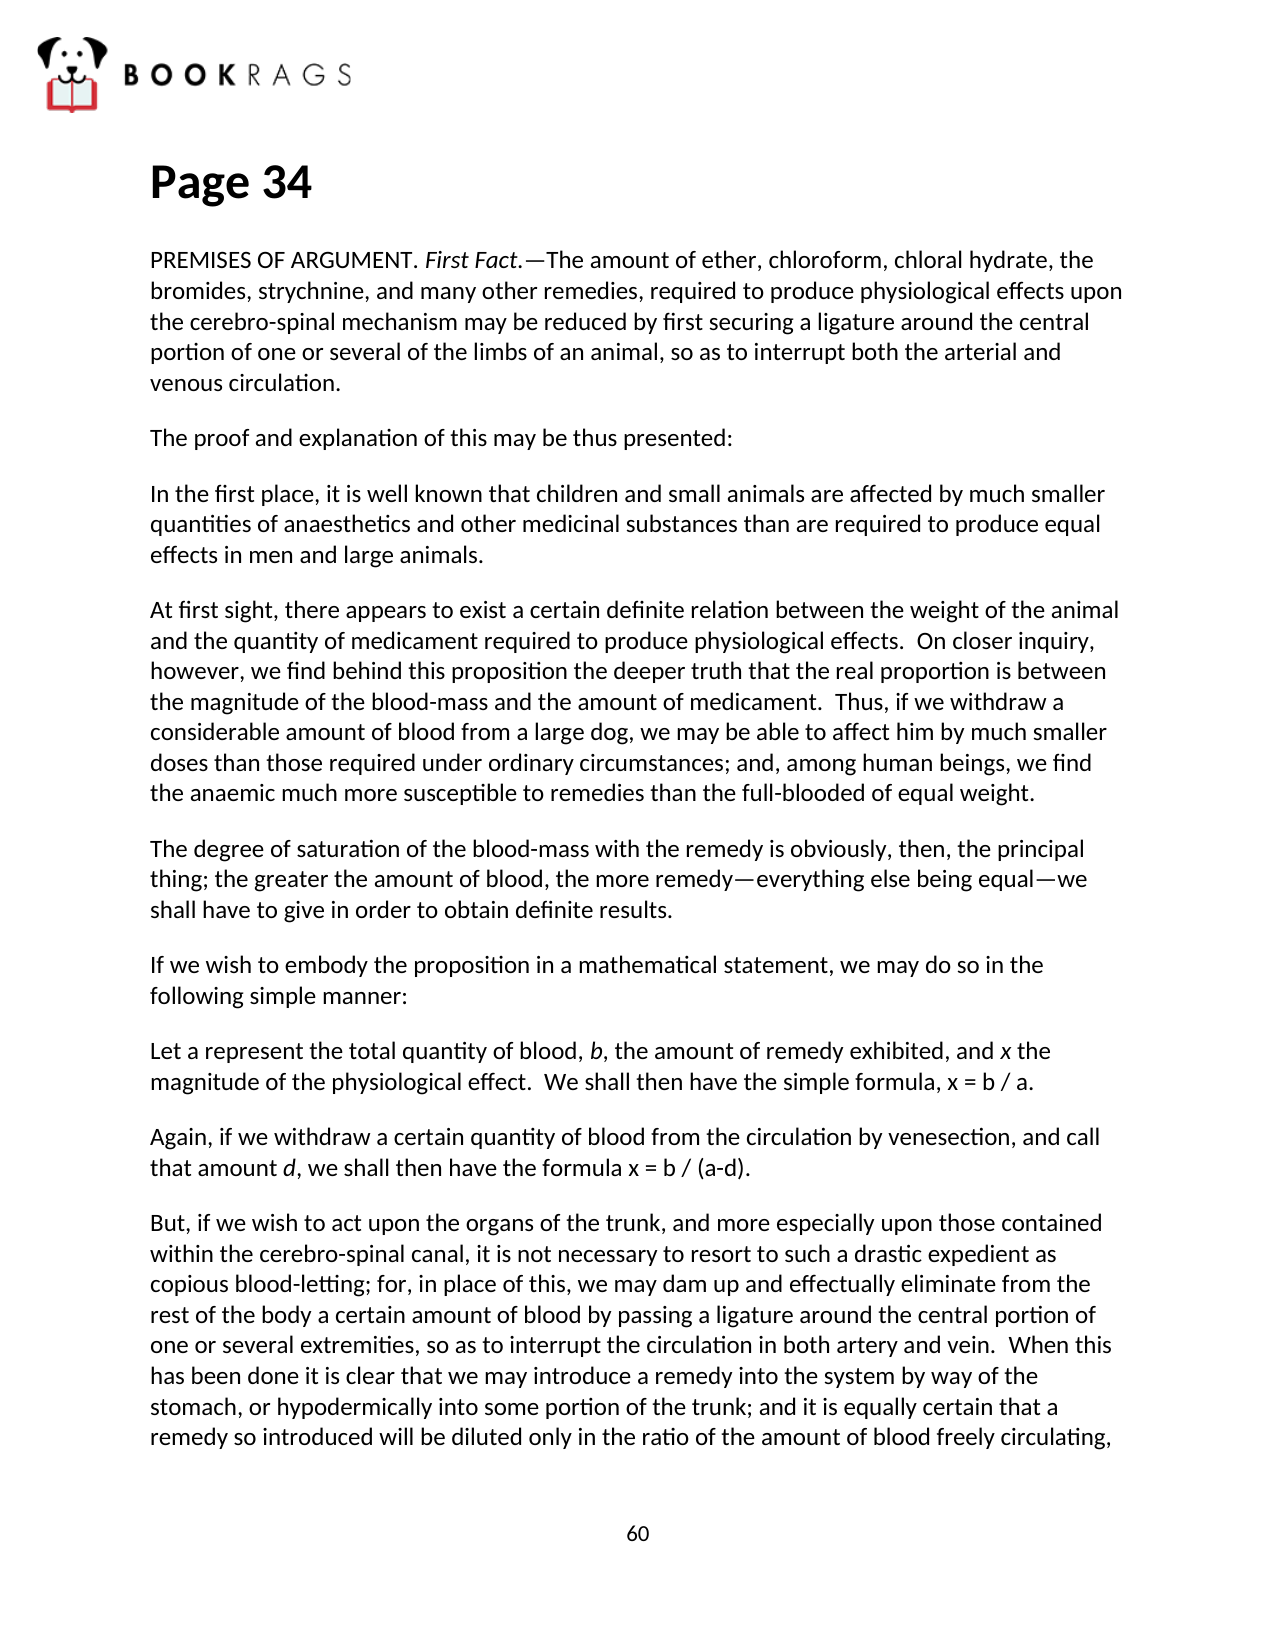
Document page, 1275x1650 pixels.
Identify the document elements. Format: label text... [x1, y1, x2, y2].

text In the first place, it is well known that children and small animals are affected by much smaller quantities of anaesthetics and other medicinal substances than are required to produce equal effects in men and large animals. [150, 478, 1125, 569]
text Again, if we withdraw a certain quantity of blood from the circulation by venesection, and call that amount d, we shall then have the formula x = b / (a-d). [150, 1122, 1125, 1183]
text Page 34 [150, 150, 1125, 211]
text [150, 1208, 1125, 1452]
picture [37, 37, 351, 113]
text PREMISES OF ARGUMENT. First Fact.—­The amount of ether, chloroform, chloral hydrate, the bromides, strychnine, and many other remedies, required to produce physiological effects upon the cerebro-spinal mechanism may be reduced by first securing a ligature around the central portion of one or several of the limbs of an animal, so as to interrupt both the arterial and venous circulation. [150, 244, 1125, 397]
text The proof and explanation of this may be thus presented: [150, 422, 1125, 453]
text The degree of saturation of the blood-mass with the remedy is obviously, then, the principal thing; the greater the amount of blood, the more remedy—­everything else being equal—­we shall have to give in order to obtain definite results. [150, 833, 1125, 924]
text At first sight, there appears to exist a certain definite relation between the weight of the animal and the quantity of medicament required to produce physiological effects. On closer inquiry, however, we find behind this proposition the deeper truth that the real proportion is between the magnitude of the blood-mass and the amount of medicament. Thus, if we withdraw a considerable amount of blood from a large dog, we may be able to affect him by much smaller doses than those required under ordinary circumstances; and, among human beings, we find the anaemic much more susceptible to remedies than the full-blooded of equal weight. [150, 594, 1125, 808]
text Let a represent the total quantity of blood, b, the amount of remedy exhibited, and x the magnitude of the physiological effect. We shall then have the simple formula, x = b / a. [150, 1036, 1125, 1097]
text If we wish to embody the proposition in a mathematical statement, we may do so in the following simple manner: [150, 949, 1125, 1011]
